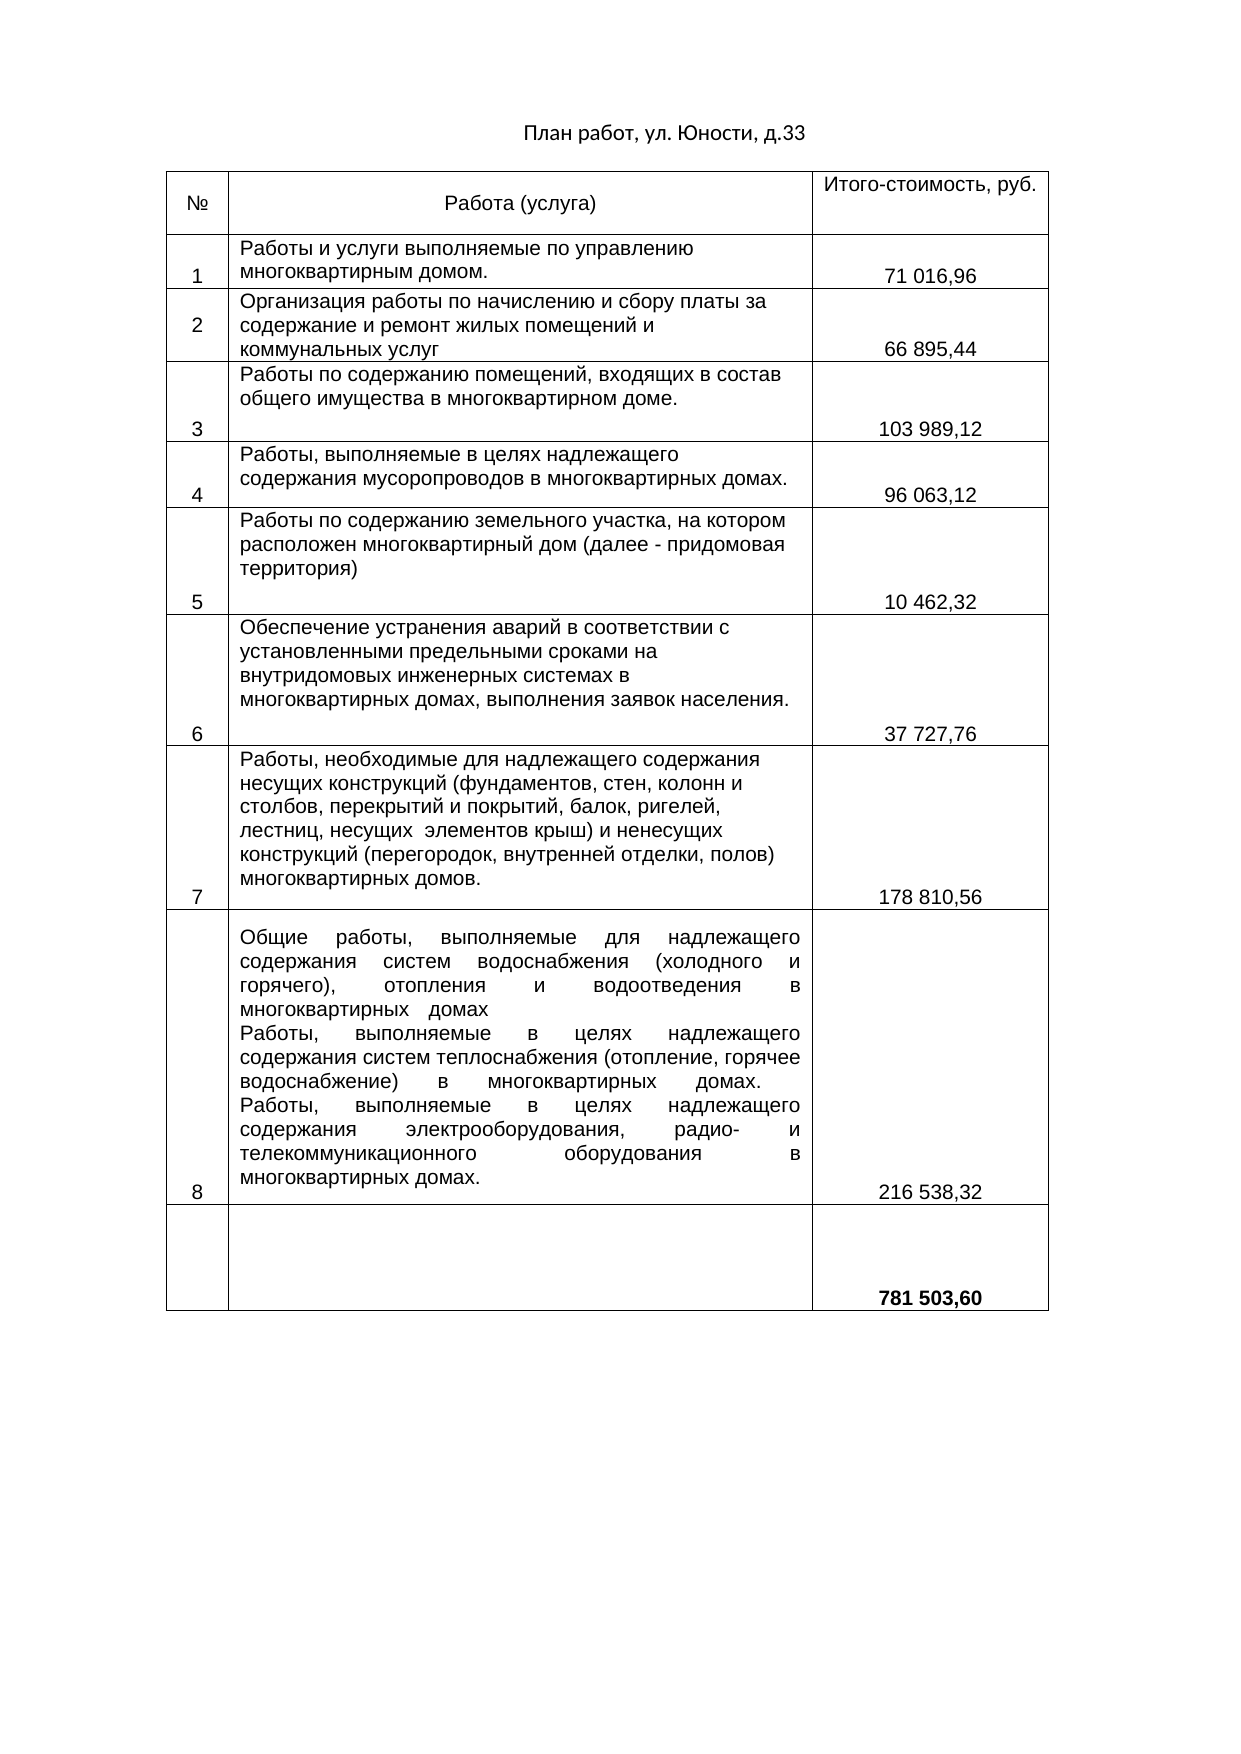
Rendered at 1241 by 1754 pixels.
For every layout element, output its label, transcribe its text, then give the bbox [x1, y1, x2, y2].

table_cell 4 [167, 442, 228, 507]
table_cell [229, 1205, 812, 1310]
table_cell 37 727,76 [813, 615, 1048, 745]
table_cell 216 538,32 [813, 910, 1048, 1203]
table_cell 7 [167, 746, 228, 909]
table_cell 66 895,44 [813, 289, 1048, 361]
table_cell Организация работы по начислению и сбору платы за содержание и ремонт жилых помещений и коммунальных услуг [229, 289, 812, 361]
table_header № [167, 172, 228, 234]
table_cell Работы по содержанию помещений, входящих в состав общего имущества в многоквартирном доме. [229, 362, 812, 441]
table_cell 781 503,60 [813, 1205, 1048, 1310]
table_cell Работы и услуги выполняемые по управлению многоквартирным домом. [229, 235, 812, 287]
table_cell Общие работы, выполняемые для надлежащего содержания систем водоснабжения (холодного и горячего), отопления и водоотведения в многоквартирных домах Работы, выполняемые в целях надлежащего содержания систем теплоснабжения (отопление, горячее водоснабжение) в многоквартирных домах. Работы, выполняемые в целях надлежащего содержания электрооборудования, радио- и телекоммуникационного оборудования в многоквартирных домах. [229, 910, 812, 1203]
table_cell 2 [167, 289, 228, 361]
table_cell 71 016,96 [813, 235, 1048, 287]
table_header Итого-стоимость, руб. [813, 172, 1048, 234]
table_cell Работы, необходимые для надлежащего содержания несущих конструкций (фундаментов, стен, колонн и столбов, перекрытий и покрытий, балок, ригелей, лестниц, несущих элементов крыш) и ненесущих конструкций (перегородок, внутренней отделки, полов) многоквартирных домов. [229, 746, 812, 909]
table_cell 10 462,32 [813, 508, 1048, 613]
table_cell Работы по содержанию земельного участка, на котором расположен многоквартирный дом (далее - придомовая территория) [229, 508, 812, 613]
table_cell 1 [167, 235, 228, 287]
table_cell 178 810,56 [813, 746, 1048, 909]
text План работ, ул. Юности, д.33 [177, 118, 1152, 146]
table_cell Работы, выполняемые в целях надлежащего содержания мусоропроводов в многоквартирных домах. [229, 442, 812, 507]
table_cell [167, 1205, 228, 1310]
table_cell Обеспечение устранения аварий в соответствии с установленными предельными сроками на внутридомовых инженерных системах в многоквартирных домах, выполнения заявок населения. [229, 615, 812, 745]
table_cell 6 [167, 615, 228, 745]
table_cell 5 [167, 508, 228, 613]
table_cell 3 [167, 362, 228, 441]
table_cell 103 989,12 [813, 362, 1048, 441]
table_header Работа (услуга) [229, 172, 812, 234]
table_cell 8 [167, 910, 228, 1203]
table_cell 96 063,12 [813, 442, 1048, 507]
